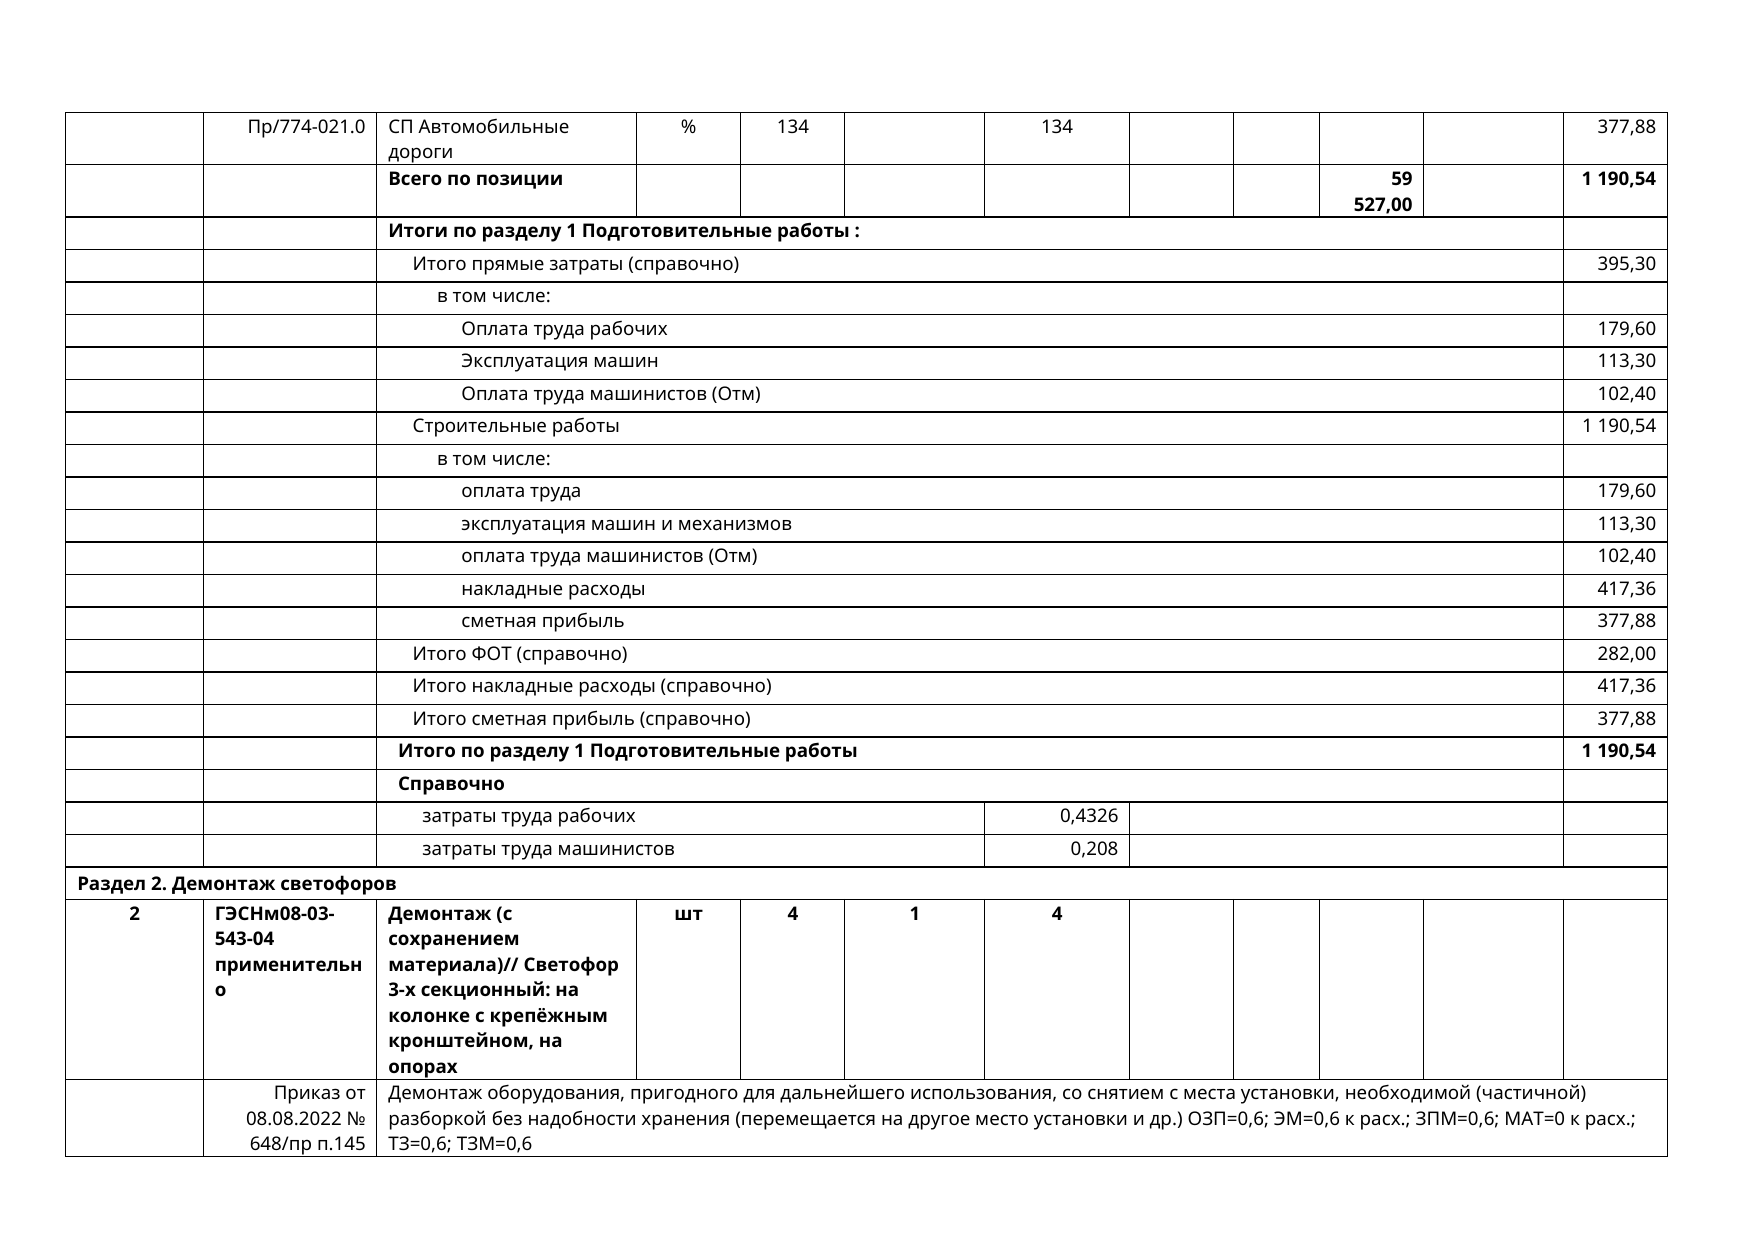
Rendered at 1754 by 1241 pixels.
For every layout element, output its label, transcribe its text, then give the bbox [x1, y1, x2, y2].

table_cell 59 527,00 [1320, 165, 1423, 216]
table_cell 417,36 [1564, 673, 1667, 704]
table_cell [1424, 900, 1563, 1078]
table_cell Оплата труда машинистов (Отм) [377, 380, 1563, 411]
table_cell 282,00 [1564, 640, 1667, 671]
table_cell затраты труда машинистов [377, 835, 984, 866]
table_cell [66, 803, 203, 834]
table_cell [204, 705, 376, 736]
table_cell [204, 770, 376, 801]
table_cell [66, 283, 203, 314]
table_cell Справочно [377, 770, 1563, 801]
table_cell 4 [985, 900, 1129, 1078]
table_cell [66, 510, 203, 541]
table_cell [66, 543, 203, 574]
table_cell 1 190,54 [1564, 738, 1667, 769]
table_cell [1564, 900, 1667, 1078]
table_cell [204, 640, 376, 671]
table_cell 113,30 [1564, 348, 1667, 379]
table_cell 134 [985, 113, 1129, 164]
table_cell [1564, 770, 1667, 801]
table_cell Итого ФОТ (справочно) [377, 640, 1563, 671]
table_cell [66, 348, 203, 379]
table_cell [204, 250, 376, 281]
table_cell ГЭСНм08-03-543-04 применительно [204, 900, 376, 1078]
table_cell [204, 608, 376, 639]
table_cell оплата труда [377, 478, 1563, 509]
table_cell 134 [741, 113, 844, 164]
table_cell [66, 218, 203, 249]
table_cell сметная прибыль [377, 608, 1563, 639]
table_cell [741, 165, 844, 216]
table_cell [66, 413, 203, 444]
table_cell Итого прямые затраты (справочно) [377, 250, 1563, 281]
table_cell Итого накладные расходы (справочно) [377, 673, 1563, 704]
table_cell Всего по позиции [377, 165, 636, 216]
table_cell [204, 835, 376, 866]
table_cell [204, 283, 376, 314]
table_cell [1130, 900, 1233, 1078]
table_cell затраты труда рабочих [377, 803, 984, 834]
table_cell [66, 835, 203, 866]
table_cell Оплата труда рабочих [377, 315, 1563, 346]
table_cell Раздел 2. Демонтаж светофоров [66, 868, 1667, 899]
table_cell 179,60 [1564, 315, 1667, 346]
table_cell [1130, 835, 1563, 866]
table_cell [377, 1080, 1667, 1156]
table_cell [66, 113, 203, 164]
table_cell СП Автомобильные дороги [377, 113, 636, 164]
table_cell Итого сметная прибыль (справочно) [377, 705, 1563, 736]
table_cell [66, 770, 203, 801]
table_cell [204, 738, 376, 769]
table_cell [66, 315, 203, 346]
table_cell 102,40 [1564, 543, 1667, 574]
table_cell [204, 510, 376, 541]
table_cell Строительные работы [377, 413, 1563, 444]
table_cell 377,88 [1564, 705, 1667, 736]
table_cell Итого по разделу 1 Подготовительные работы [377, 738, 1563, 769]
table_cell эксплуатация машин и механизмов [377, 510, 1563, 541]
table_cell [1564, 283, 1667, 314]
table_cell 377,88 [1564, 113, 1667, 164]
table_cell в том числе: [377, 445, 1563, 476]
table_cell [66, 640, 203, 671]
table_cell [66, 705, 203, 736]
table_cell в том числе: [377, 283, 1563, 314]
table_cell [66, 445, 203, 476]
table_cell 2 [66, 900, 203, 1078]
table_cell [985, 165, 1129, 216]
table_cell Итоги по разделу 1 Подготовительные работы : [377, 218, 1563, 249]
table_cell [845, 165, 984, 216]
table_cell [845, 113, 984, 164]
table_cell [1130, 803, 1563, 834]
table_cell 417,36 [1564, 575, 1667, 606]
table_cell [1564, 218, 1667, 249]
table_cell [66, 478, 203, 509]
table_cell 0,4326 [985, 803, 1129, 834]
table_cell [1564, 445, 1667, 476]
table_cell накладные расходы [377, 575, 1563, 606]
table_cell 0,208 [985, 835, 1129, 866]
table_cell Пр/774-021.0 [204, 113, 376, 164]
table_cell оплата труда машинистов (Отм) [377, 543, 1563, 574]
table_cell 377,88 [1564, 608, 1667, 639]
table_cell % [637, 113, 740, 164]
table_cell 1 190,54 [1564, 413, 1667, 444]
table_cell [204, 803, 376, 834]
table_cell [66, 380, 203, 411]
table_cell [1320, 900, 1423, 1078]
table_cell [204, 348, 376, 379]
table_cell [204, 673, 376, 704]
table_cell [637, 165, 740, 216]
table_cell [204, 1080, 376, 1156]
table_cell Эксплуатация машин [377, 348, 1563, 379]
table_cell 395,30 [1564, 250, 1667, 281]
table_cell [1564, 835, 1667, 866]
table_cell [204, 445, 376, 476]
table_cell [1130, 165, 1233, 216]
table_cell [1234, 165, 1319, 216]
table_cell [66, 165, 203, 216]
table_cell 1 190,54 [1564, 165, 1667, 216]
table_cell [66, 608, 203, 639]
table_cell [66, 1080, 203, 1156]
table_cell 113,30 [1564, 510, 1667, 541]
table_cell [1424, 165, 1563, 216]
table_cell [1320, 113, 1423, 164]
table_cell [1424, 113, 1563, 164]
table_cell [204, 380, 376, 411]
table_cell [204, 543, 376, 574]
table_cell [66, 673, 203, 704]
table_cell [66, 250, 203, 281]
table_cell [204, 218, 376, 249]
table_cell [66, 738, 203, 769]
table_cell [1564, 803, 1667, 834]
table_cell [204, 413, 376, 444]
table_cell 1 [845, 900, 984, 1078]
table_cell [204, 315, 376, 346]
table_cell 102,40 [1564, 380, 1667, 411]
table_cell [1130, 113, 1233, 164]
table_cell 179,60 [1564, 478, 1667, 509]
table_cell [204, 575, 376, 606]
table_cell шт [637, 900, 740, 1078]
table_cell 4 [741, 900, 844, 1078]
table_cell [1234, 900, 1319, 1078]
table_cell [204, 478, 376, 509]
table_cell Демонтаж (с сохранением материала)// Светофор 3-х секционный: на колонке с крепёжным кронштейном, на опорах [377, 900, 636, 1078]
table_cell [1234, 113, 1319, 164]
table_cell [204, 165, 376, 216]
table_cell [66, 575, 203, 606]
